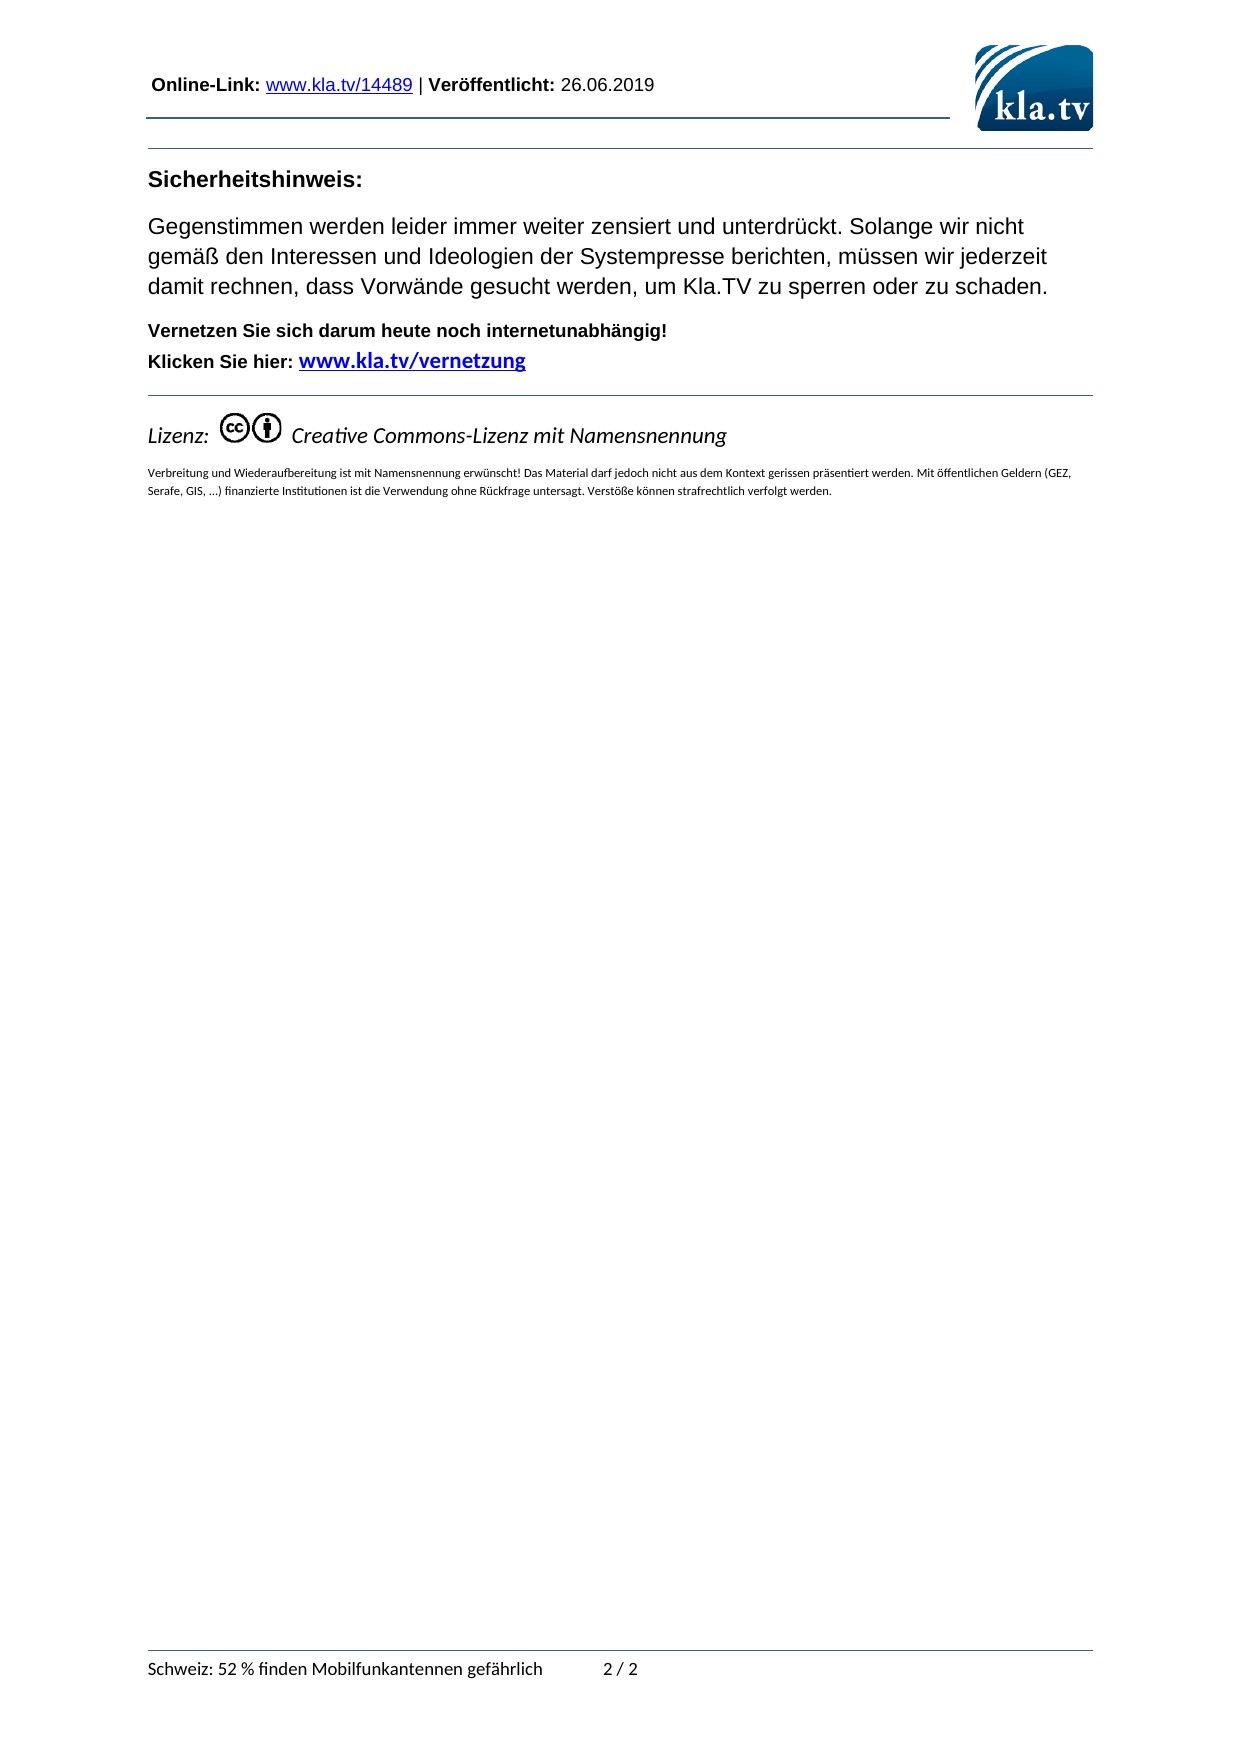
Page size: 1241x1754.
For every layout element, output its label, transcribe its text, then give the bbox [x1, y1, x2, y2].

text Gegenstimmen werden leider immer weiter zensiert und unterdrückt. Solange wir nicht gemäß den Interessen und Ideologien der Systempresse berichten, müssen wir jederzeit damit rechnen, dass Vorwände gesucht werden, um Kla.TV zu sperren oder zu schaden. [148, 213, 1093, 299]
text Verbreitung und Wiederaufbereitung ist mit Namensnennung erwünscht! Das Material darf jedoch nicht aus dem Kontext gerissen präsentiert werden. Mit öffentlichen Geldern (GEZ, Serafe, GIS, ...) finanzierte Institutionen ist die Verwendung ohne Rückfrage untersagt. Verstöße können strafrechtlich verfolgt werden. [148, 465, 1093, 498]
text Lizenz: Creative Commons-Lizenz mit Namensnennung [148, 396, 1093, 449]
text Sicherheitshinweis: [148, 149, 1093, 192]
text Vernetzen Sie sich darum heute noch internetunabhängig! Klicken Sie hier: www.kla.tv/vernetzung [148, 320, 1093, 374]
